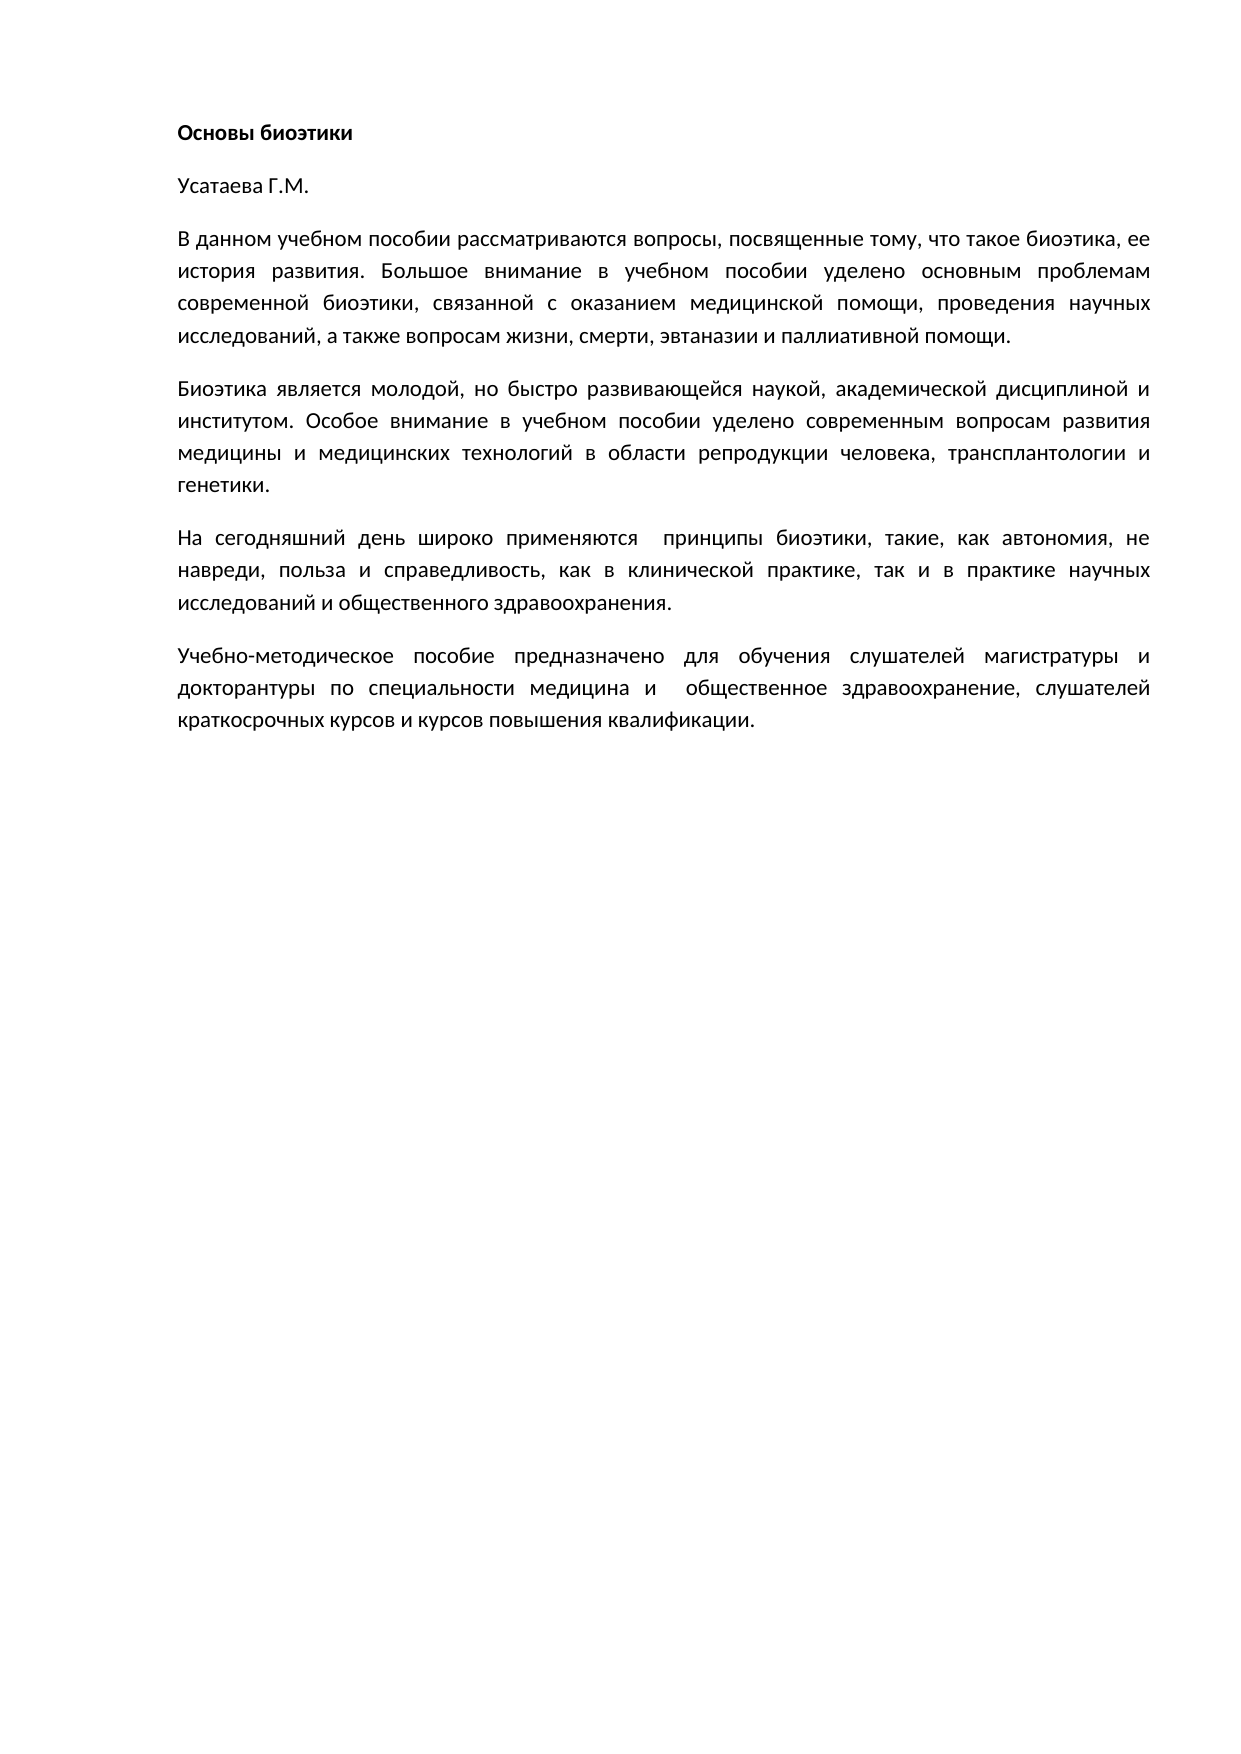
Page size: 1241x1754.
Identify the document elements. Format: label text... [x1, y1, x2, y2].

text Усатаева Г.М. [177, 171, 1152, 199]
text В данном учебном пособии рассматриваются вопросы, посвященные тому, что такое биоэтика, ее история развития. Большое внимание в учебном пособии уделено основным проблемам современной биоэтики, связанной с оказанием медицинской помощи, проведения научных исследований, а также вопросам жизни, смерти, эвтаназии и паллиативной помощи. [177, 224, 1152, 349]
text Учебно-методическое пособие предназначено для обучения слушателей магистратуры и докторантуры по специальности медицина и общественное здравоохранение, слушателей краткосрочных курсов и курсов повышения квалификации. [177, 641, 1152, 733]
text На сегодняшний день широко применяются принципы биоэтики, такие, как автономия, не навреди, польза и справедливость, как в клинической практике, так и в практике научных исследований и общественного здравоохранения. [177, 523, 1152, 616]
text Основы биоэтики [177, 118, 1152, 146]
text Биоэтика является молодой, но быстро развивающейся наукой, академической дисциплиной и институтом. Особое внимание в учебном пособии уделено современным вопросам развития медицины и медицинских технологий в области репродукции человека, трансплантологии и генетики. [177, 374, 1152, 498]
